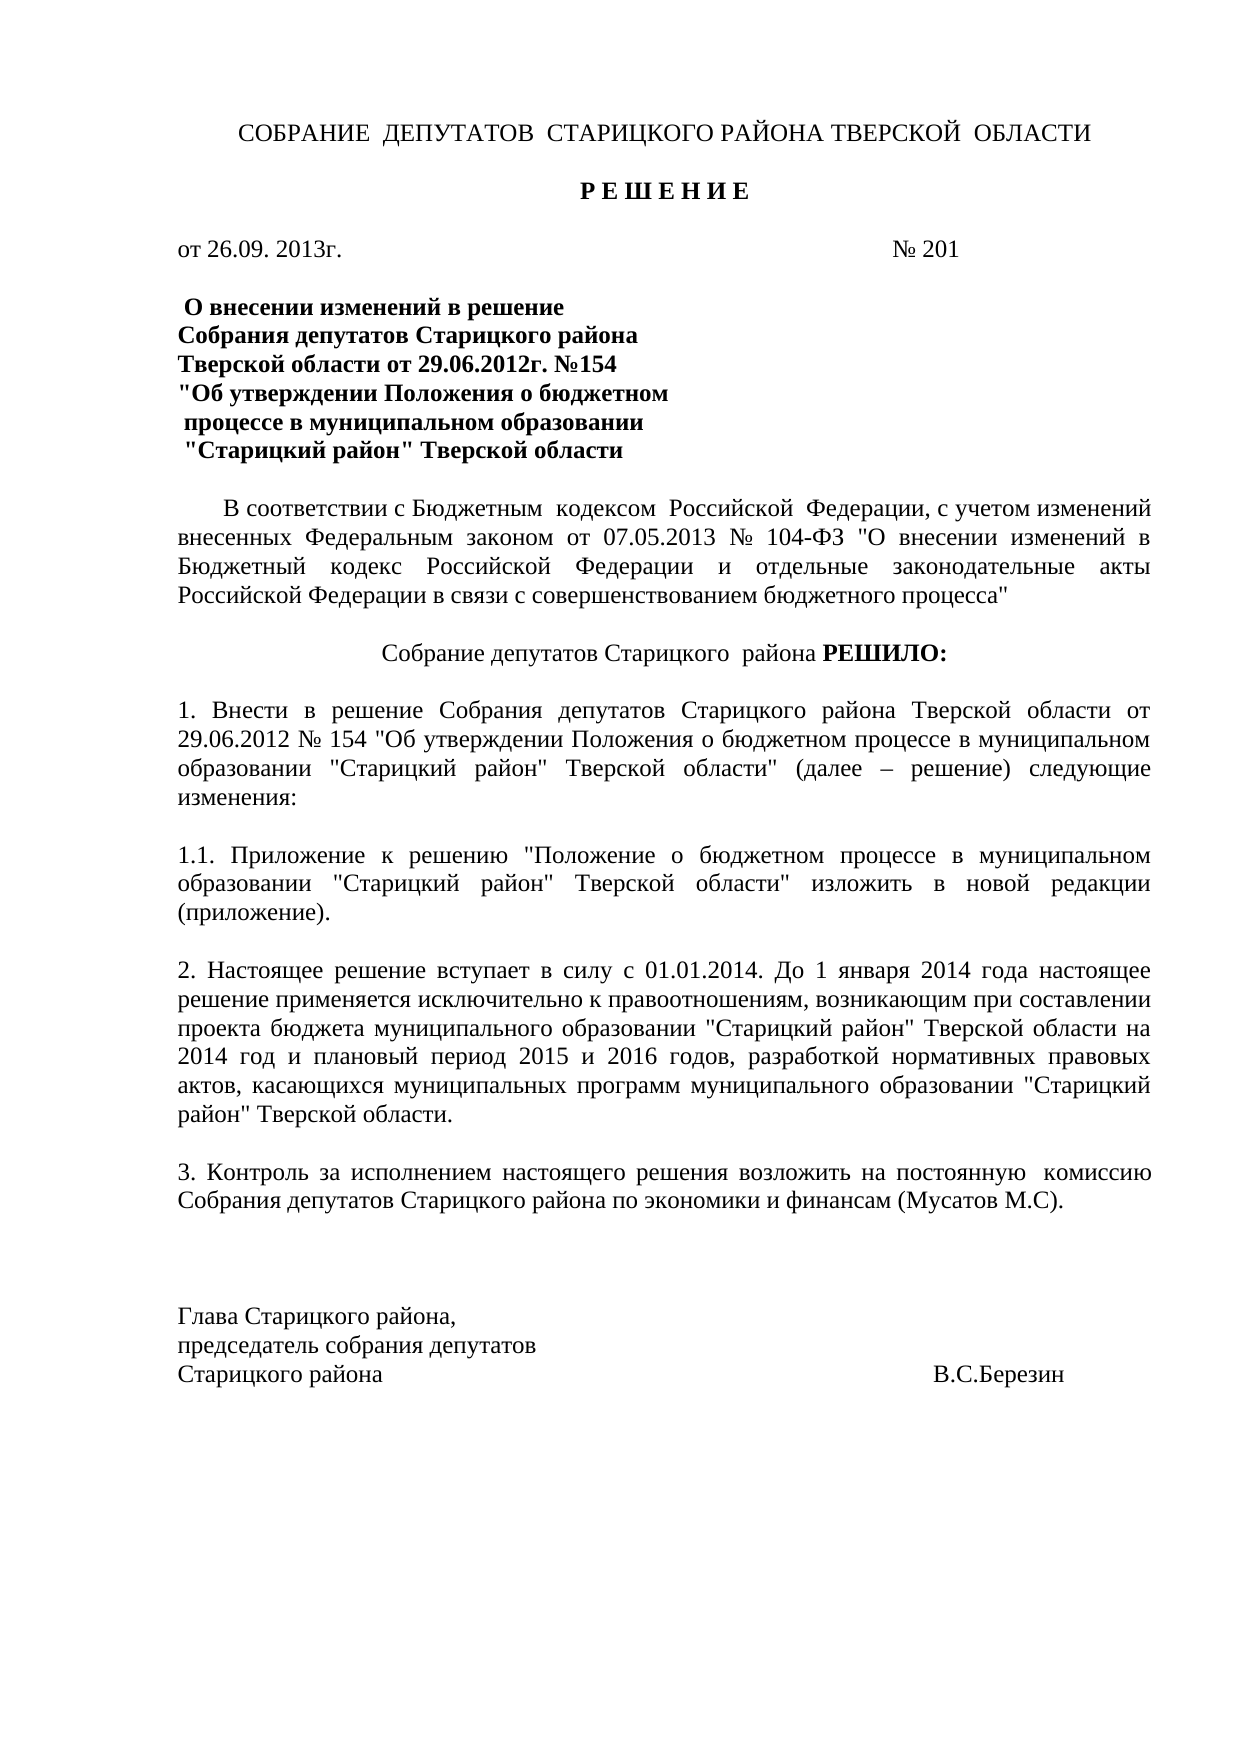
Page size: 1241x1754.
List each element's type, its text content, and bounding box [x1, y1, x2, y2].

text О внесении изменений в решение [177, 292, 1152, 321]
text "Об утверждении Положения о бюджетном [177, 378, 1152, 407]
text Глава Старицкого района, [177, 1301, 1152, 1330]
text Старицкого района В.С.Березин [177, 1359, 1152, 1388]
text Тверской области от 29.06.2012г. №154 [177, 349, 1152, 378]
text Р Е Ш Е Н И Е [177, 176, 1152, 205]
text Собрания депутатов Старицкого района [177, 321, 1152, 349]
text 2. Настоящее решение вступает в силу с 01.01.2014. До 1 января 2014 года настоящее решение применяется исключительно к правоотношениям, возникающим при составлении проекта бюджета муниципального образовании "Старицкий район" Тверской области на 2014 год и плановый период 2015 и 2016 годов, разработкой нормативных правовых актов, касающихся муниципальных программ муниципального образовании "Старицкий район" Тверской области. [177, 955, 1152, 1128]
text председатель собрания депутатов [177, 1330, 1152, 1359]
text В соответствии с Бюджетным кодексом Российской Федерации, с учетом изменений внесенных Федеральным законом от 07.05.2013 № 104-ФЗ "О внесении изменений в Бюджетный кодекс Российской Федерации и отдельные законодательные акты Российской Федерации в связи с совершенствованием бюджетного процесса" [177, 493, 1152, 608]
text 1. Внести в решение Собрания депутатов Старицкого района Тверской области от 29.06.2012 № 154 "Об утверждении Положения о бюджетном процессе в муниципальном образовании "Старицкий район" Тверской области" (далее – решение) следующие изменения: [177, 696, 1152, 811]
text Собрание депутатов Старицкого района РЕШИЛО: [177, 638, 1152, 666]
text процессе в муниципальном образовании [177, 407, 1152, 436]
text 1.1. Приложение к решению "Положение о бюджетном процессе в муниципальном образовании "Старицкий район" Тверской области" изложить в новой редакции (приложение). [177, 840, 1152, 926]
text 3. Контроль за исполнением настоящего решения возложить на постоянную комиссию Собрания депутатов Старицкого района по экономики и финансам (Мусатов М.С). [177, 1157, 1152, 1214]
text от 26.09. 2013г. № 201 [177, 234, 1152, 263]
text "Старицкий район" Тверской области [177, 436, 1152, 464]
text СОБРАНИЕ ДЕПУТАТОВ СТАРИЦКОГО РАЙОНА ТВЕРСКОЙ ОБЛАСТИ [177, 118, 1152, 147]
